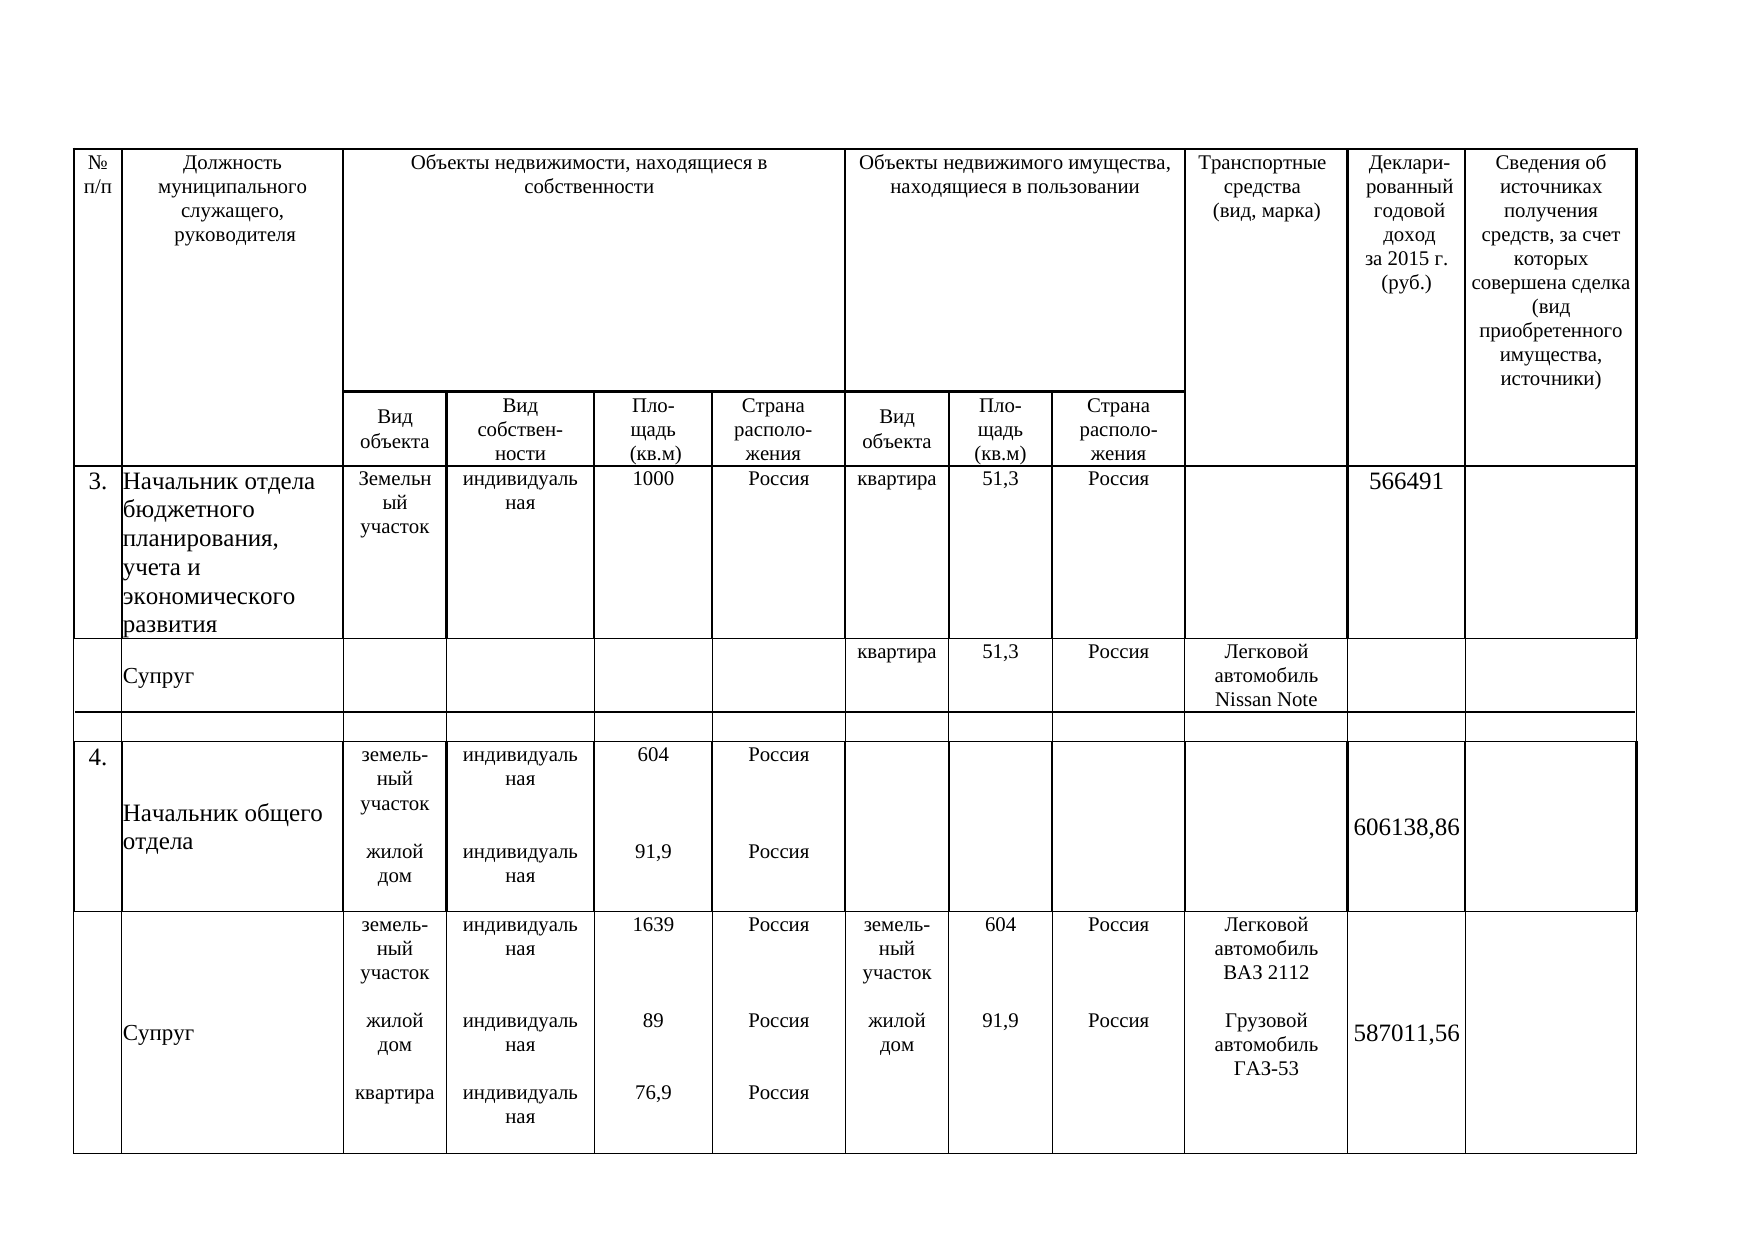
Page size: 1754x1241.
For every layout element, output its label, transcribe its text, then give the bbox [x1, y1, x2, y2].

table_cell квартира [846, 639, 948, 711]
table_cell [447, 713, 594, 741]
table_cell квартира [846, 467, 948, 638]
table_cell [595, 639, 712, 711]
table_header Транспортные средства (вид, марка) [1186, 150, 1346, 465]
table_cell [344, 639, 446, 711]
table_cell 51,3 [949, 639, 1052, 711]
table_cell Начальник отдела бюджетного планирования, учета и экономического развития [123, 467, 342, 638]
table_cell [123, 390, 342, 465]
table_header Объекты недвижимости, находящиеся в собственности [344, 150, 844, 390]
table_cell [1348, 639, 1465, 711]
table_cell Пло- щадь (кв.м) [950, 393, 1051, 465]
table_cell 604 91,9 [949, 912, 1052, 1152]
table_cell [1053, 713, 1184, 741]
table_cell [1053, 742, 1184, 911]
table_cell 566491 [1349, 467, 1464, 638]
table_cell 604 91,9 [595, 742, 711, 911]
table_cell [74, 912, 121, 1152]
table_cell [1466, 639, 1636, 711]
table_cell Россия [1053, 467, 1184, 638]
table_header № п/п [75, 150, 121, 465]
table_cell [74, 711, 121, 741]
table_cell [74, 639, 121, 711]
table_cell [447, 639, 594, 711]
table_cell [1466, 467, 1635, 638]
table_cell [1466, 742, 1635, 911]
table_header Сведения об источниках получения средств, за счет которых совершена сделка (вид приобретенного имущества, источники) [1466, 150, 1635, 390]
table_cell [1185, 713, 1347, 741]
table_cell Пло- щадь (кв.м) [595, 393, 711, 465]
table_cell земель-ный участок жилой дом [846, 912, 948, 1152]
table_cell Вид объекта [344, 393, 445, 465]
table_cell [122, 713, 343, 741]
table_cell Легковой автомобиль Nissan Note [1185, 639, 1347, 711]
table_cell [1348, 713, 1465, 741]
table_header Объекты недвижимого имущества, находящиеся в пользовании [846, 150, 1184, 390]
table_cell 606138,86 [1349, 742, 1464, 911]
table_cell Легковой автомобиль ВАЗ 2112 Грузовой автомобиль ГАЗ-53 [1185, 912, 1347, 1152]
table_cell земель-ный участок жилой дом [344, 742, 445, 911]
table_cell Россия [1053, 639, 1184, 711]
table_cell [1349, 390, 1464, 465]
table_cell [949, 713, 1052, 741]
table_cell [846, 742, 948, 911]
table_cell индивидуальная индивидуальная индивидуальная [447, 912, 594, 1152]
table_cell 51,3 [950, 467, 1051, 638]
table_cell Россия [713, 467, 844, 638]
table_cell Вид собствен- ности [448, 393, 593, 465]
table_cell Страна располо- жения [1053, 393, 1184, 465]
table_cell [595, 713, 712, 741]
table_cell 1639 89 76,9 [595, 912, 712, 1152]
table_cell [1466, 912, 1636, 1152]
table_cell 587011,56 [1348, 912, 1465, 1152]
table_cell [713, 639, 845, 711]
table_cell [1466, 390, 1635, 465]
table_cell Вид объекта [846, 393, 948, 465]
table_cell Страна располо- жения [713, 393, 844, 465]
table_cell земель-ный участок жилой дом квартира [344, 912, 446, 1152]
table_cell Россия Россия Россия [713, 912, 845, 1152]
table_header Деклари-рованный годовой доход за 2015 г. (руб.) [1349, 150, 1464, 390]
table_cell Начальник общего отдела [123, 742, 342, 911]
table_cell [1186, 742, 1346, 911]
table_cell 3. [75, 467, 121, 638]
table_cell Супруг [122, 639, 343, 711]
table_cell Россия Россия [1053, 912, 1184, 1152]
table_cell Супруг [122, 912, 343, 1152]
table_cell 4. [75, 742, 121, 911]
table_header Должность муниципального служащего, руководителя [123, 150, 342, 390]
table_cell [713, 713, 845, 741]
table_cell [1466, 711, 1636, 741]
table_cell Россия Россия [713, 742, 844, 911]
table_cell 1000 [595, 467, 711, 638]
table_cell [950, 742, 1051, 911]
table_cell [344, 713, 446, 741]
table_cell Земельный участок [344, 467, 445, 638]
table_cell [1186, 467, 1346, 638]
table_cell [846, 713, 948, 741]
table_cell индивидуальная индивидуальная [448, 742, 593, 911]
table_cell индивидуальная [448, 467, 593, 638]
